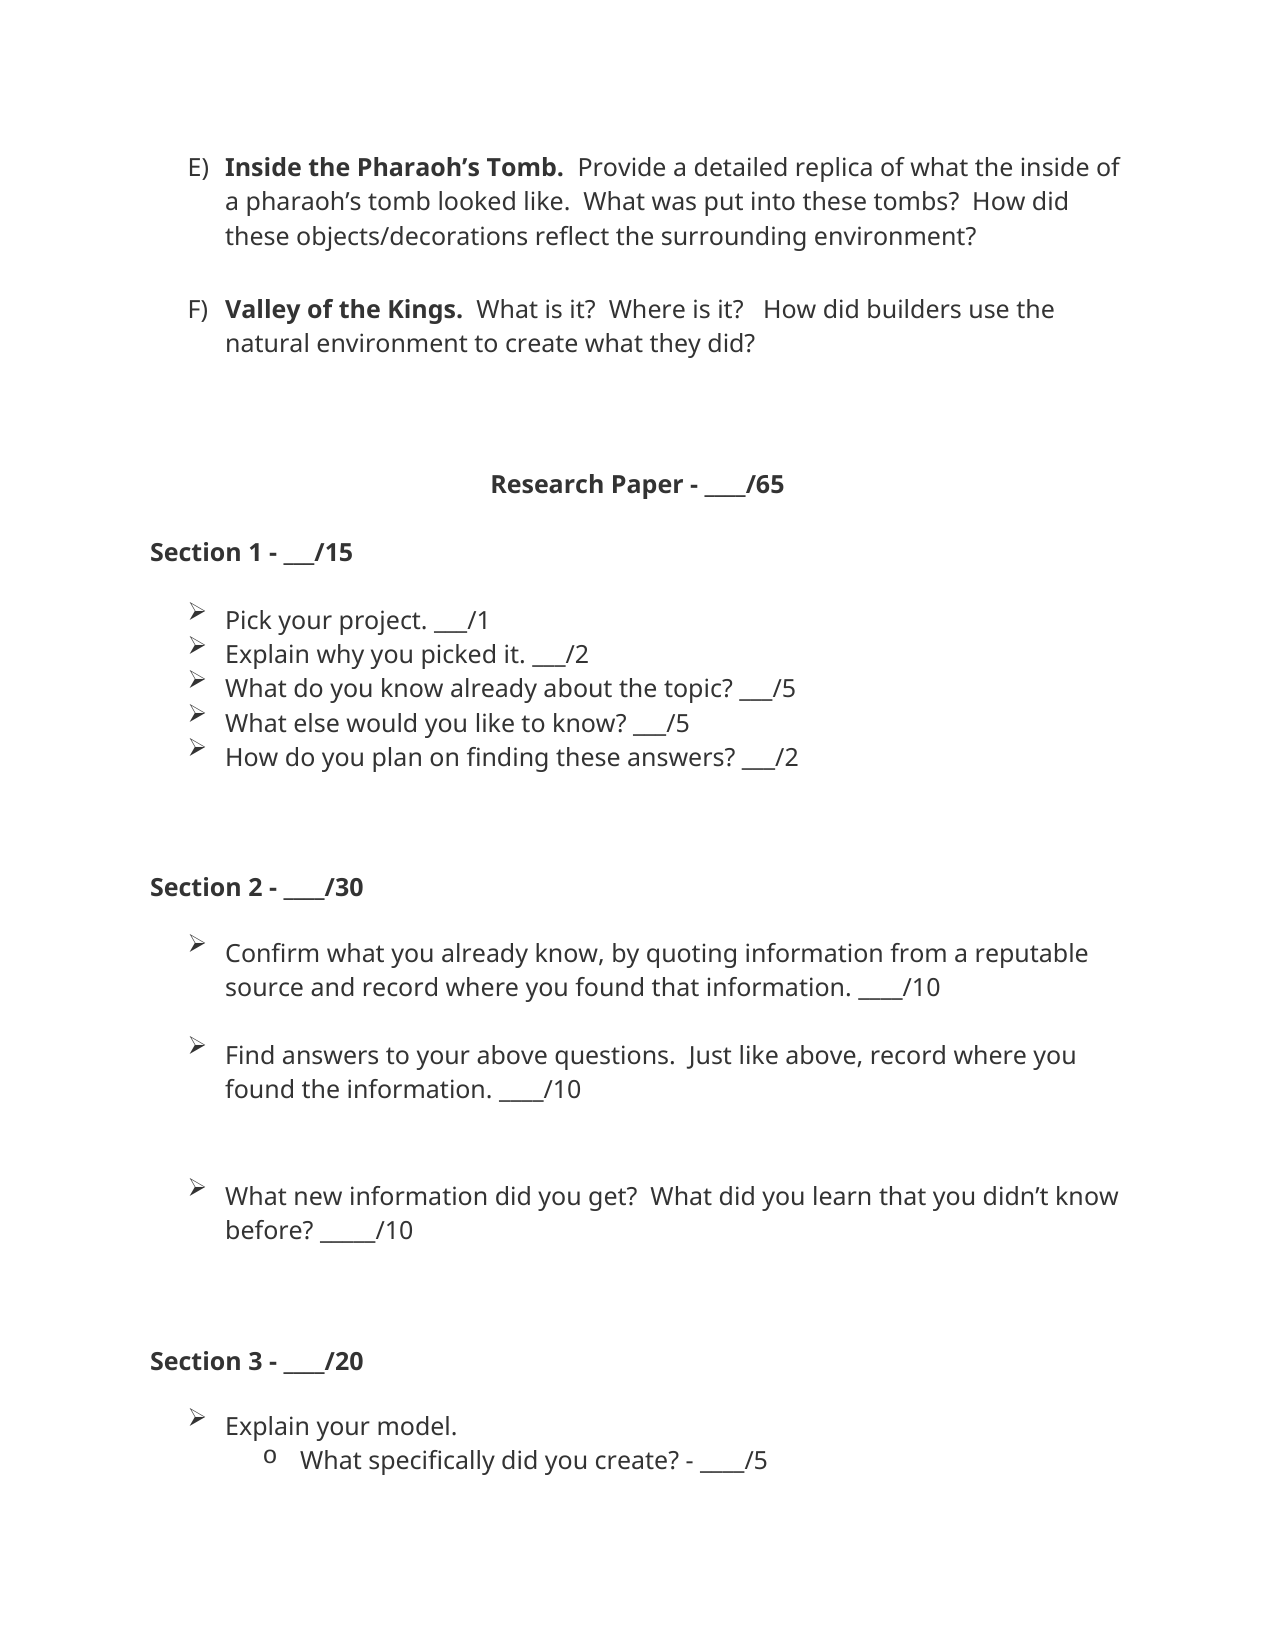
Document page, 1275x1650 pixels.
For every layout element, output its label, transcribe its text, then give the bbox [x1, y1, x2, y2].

list How do you plan on finding these answers? ___/2 [187, 739, 1125, 773]
list What else would you like to know? ___/5 [187, 705, 1125, 739]
list Find answers to your above questions. Just like above, record where you found the information. ____/10 [187, 1037, 1125, 1106]
list Confirm what you already know, by quoting information from a reputable source and record where you found that information. ____/10 [187, 935, 1125, 1003]
list What specifically did you create? - ____/5 [262, 1443, 1125, 1477]
list Valley of the Kings. What is it? Where is it? How did builders use the natural environment to create what they did? [187, 291, 1125, 359]
list Explain why you picked it. ___/2 [187, 637, 1125, 671]
list Research Paper - ____/65 [150, 467, 1125, 501]
list Explain your model. [187, 1409, 1125, 1443]
list What do you know already about the topic? ___/5 [187, 671, 1125, 705]
text Section 2 - ____/30 [150, 870, 1125, 904]
list Section 1 - ___/15 [150, 535, 1125, 569]
list Inside the Pharaoh’s Tomb. Provide a detailed replica of what the inside of a pharaoh’s tomb looked like. What was put into these tombs? How did these objects/decorations reflect the surrounding environment? [187, 150, 1125, 252]
text Section 3 - ____/20 [150, 1343, 1125, 1377]
list Pick your project. ___/1 [187, 603, 1125, 637]
list What new information did you get? What did you learn that you didn’t know before? _____/10 [187, 1179, 1125, 1247]
